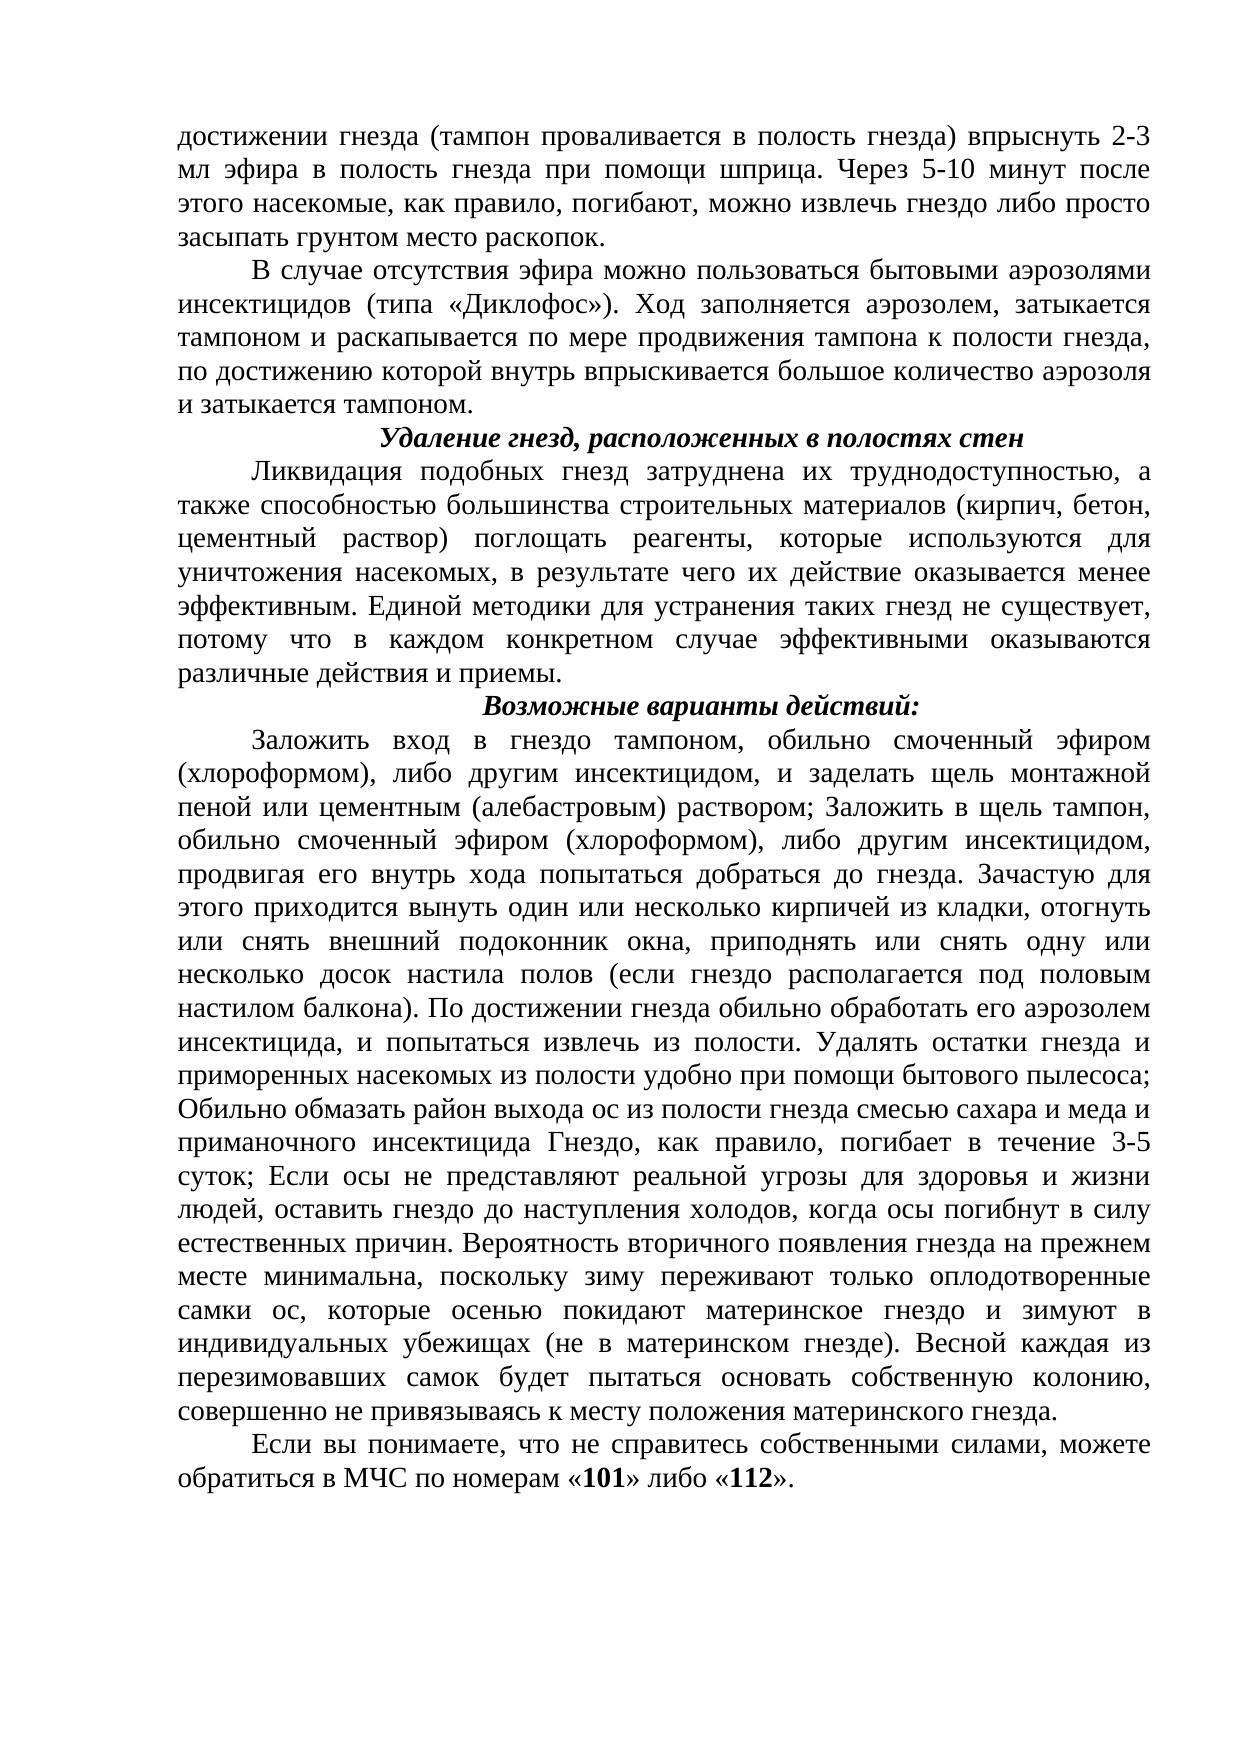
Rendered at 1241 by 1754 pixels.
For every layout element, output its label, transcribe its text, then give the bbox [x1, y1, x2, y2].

text В случае отсутствия эфира можно пользоваться бытовыми аэрозолями инсектицидов (типа «Диклофос»). Ход заполняется аэрозолем, затыкается тампоном и раскапывается по мере продвижения тампона к полости гнезда, по достижению которой внутрь впрыскивается большое количество аэрозоля и затыкается тампоном. [177, 252, 1152, 420]
text Удаление гнезд, расположенных в полостях стен [177, 420, 1152, 453]
text Возможные варианты действий: [177, 688, 1152, 722]
text Ликвидация подобных гнезд затруднена их труднодоступностью, а также способностью большинства строительных материалов (кирпич, бетон, цементный раствор) поглощать реагенты, которые используются для уничтожения насекомых, в результате чего их действие оказывается менее эффективным. Единой методики для устранения таких гнезд не существует, потому что в каждом конкретном случае эффективными оказываются различные действия и приемы. [177, 453, 1152, 688]
text Если вы понимаете, что не справитесь собственными силами, можете обратиться в МЧС по номерам «101» либо «112». [177, 1426, 1152, 1493]
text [177, 118, 1152, 252]
text Заложить вход в гнездо тампоном, обильно смоченный эфиром (хлороформом), либо другим инсектицидом, и заделать щель монтажной пеной или цементным (алебастровым) раствором; Заложить в щель тампон, обильно смоченный эфиром (хлороформом), либо другим инсектицидом, продвигая его внутрь хода попытаться добраться до гнезда. Зачастую для этого приходится вынуть один или несколько кирпичей из кладки, отогнуть или снять внешний подоконник окна, приподнять или снять одну или несколько досок настила полов (если гнездо располагается под половым настилом балкона). По достижении гнезда обильно обработать его аэрозолем инсектицида, и попытаться извлечь из полости. Удалять остатки гнезда и приморенных насекомых из полости удобно при помощи бытового пылесоса; Обильно обмазать район выхода ос из полости гнезда смесью сахара и меда и приманочного инсектицида Гнездо, как правило, погибает в течение 3-5 суток; Если осы не представляют реальной угрозы для здоровья и жизни людей, оставить гнездо до наступления холодов, когда осы погибнут в силу естественных причин. Вероятность вторичного появления гнезда на прежнем месте минимальна, поскольку зиму переживают только оплодотворенные самки ос, которые осенью покидают материнское гнездо и зимуют в индивидуальных убежищах (не в материнском гнезде). Весной каждая из перезимовавших самок будет пытаться основать собственную колонию, совершенно не привязываясь к месту положения материнского гнезда. [177, 722, 1152, 1426]
